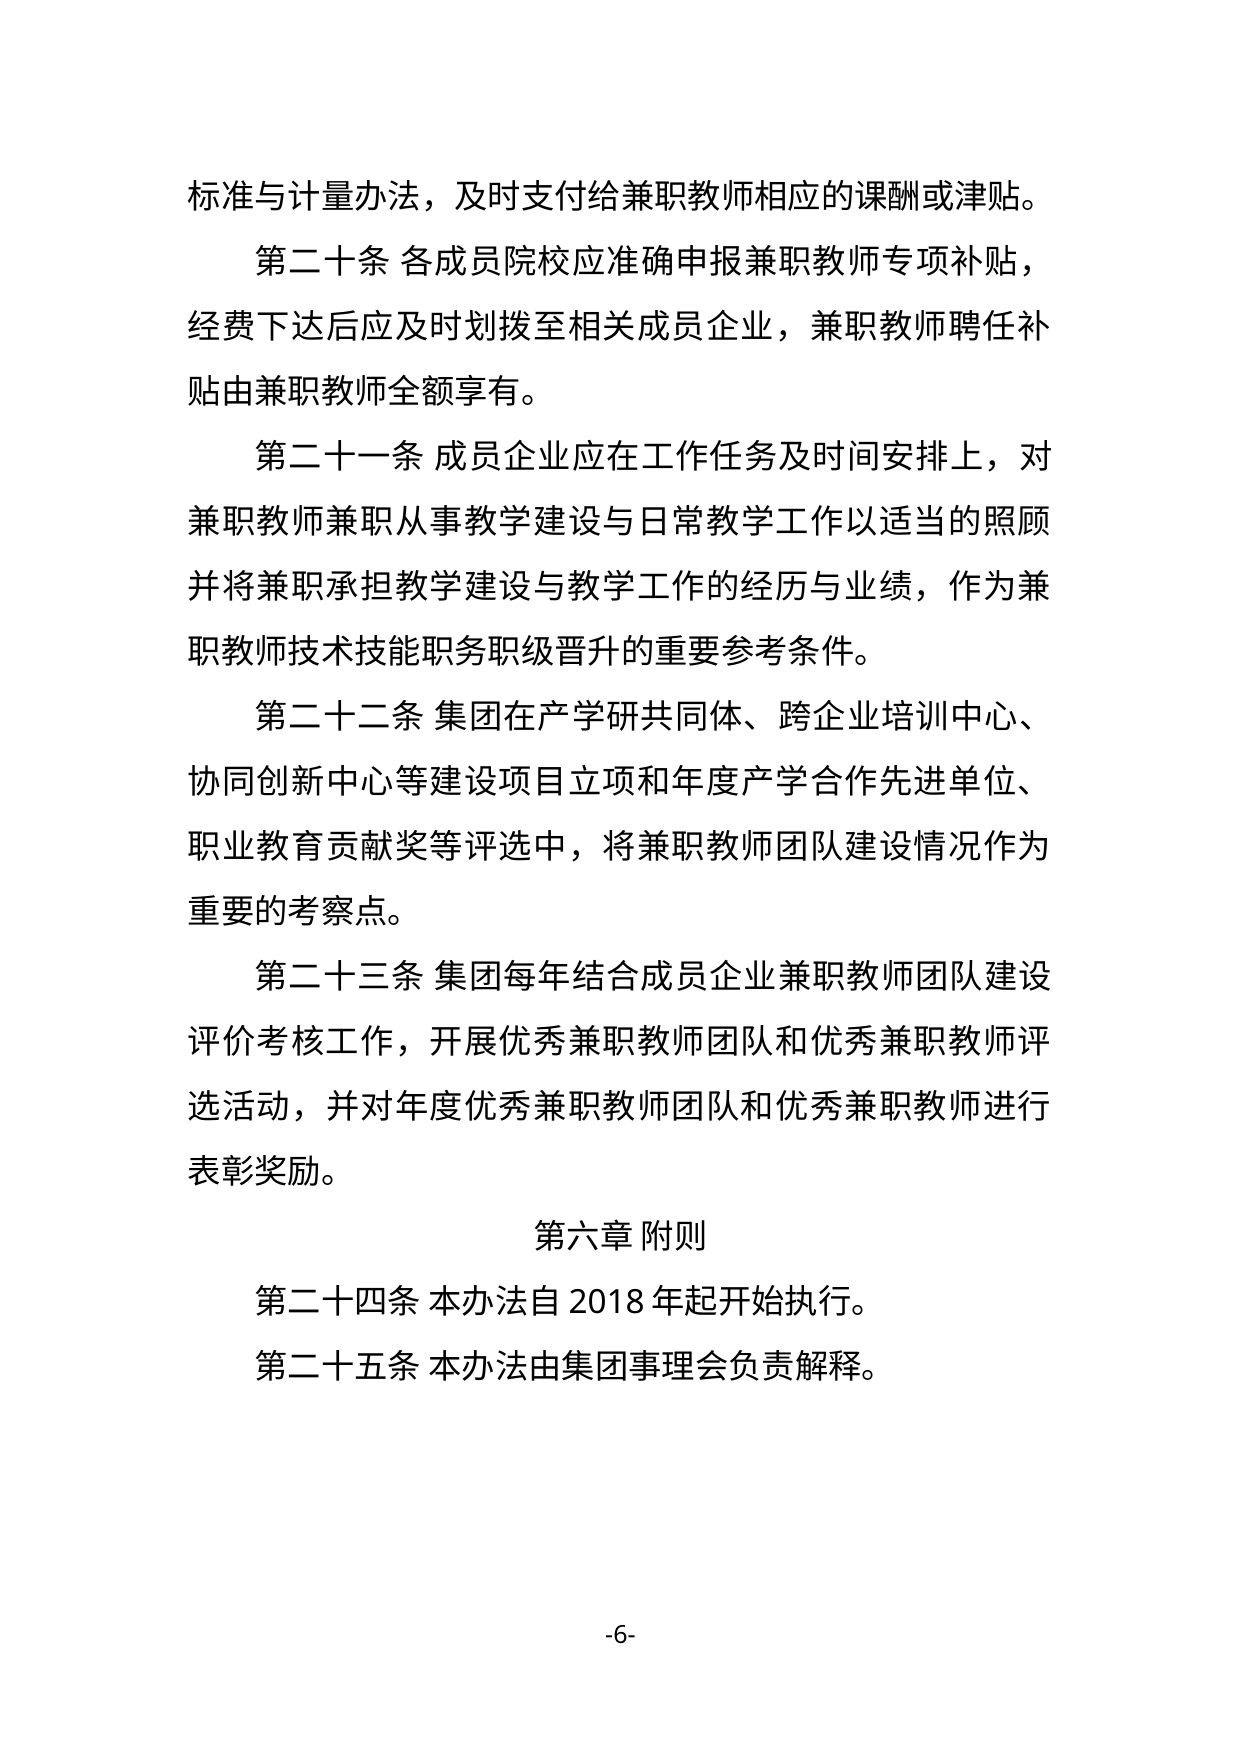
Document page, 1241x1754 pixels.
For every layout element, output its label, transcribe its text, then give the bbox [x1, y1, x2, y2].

text 第六章 附则 [187, 1202, 1053, 1267]
text 第二十条 各成员院校应准确申报兼职教师专项补贴，经费下达后应及时划拨至相关成员企业，兼职教师聘任补贴由兼职教师全额享有。 [187, 227, 1053, 422]
text 第二十三条 集团每年结合成员企业兼职教师团队建设评价考核工作，开展优秀兼职教师团队和优秀兼职教师评选活动，并对年度优秀兼职教师团队和优秀兼职教师进行表彰奖励。 [187, 942, 1053, 1202]
text 第二十一条 成员企业应在工作任务及时间安排上，对兼职教师兼职从事教学建设与日常教学工作以适当的照顾，并将兼职承担教学建设与教学工作的经历与业绩，作为兼职教师技术技能职务职级晋升的重要参考条件。 [187, 422, 1053, 682]
text 第二十四条 本办法自2018年起开始执行。 [187, 1267, 1053, 1332]
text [187, 162, 1053, 227]
text 第二十二条 集团在产学研共同体、跨企业培训中心、协同创新中心等建设项目立项和年度产学合作先进单位、职业教育贡献奖等评选中，将兼职教师团队建设情况作为重要的考察点。 [187, 682, 1053, 942]
text 第二十五条 本办法由集团事理会负责解释。 [187, 1332, 1053, 1397]
